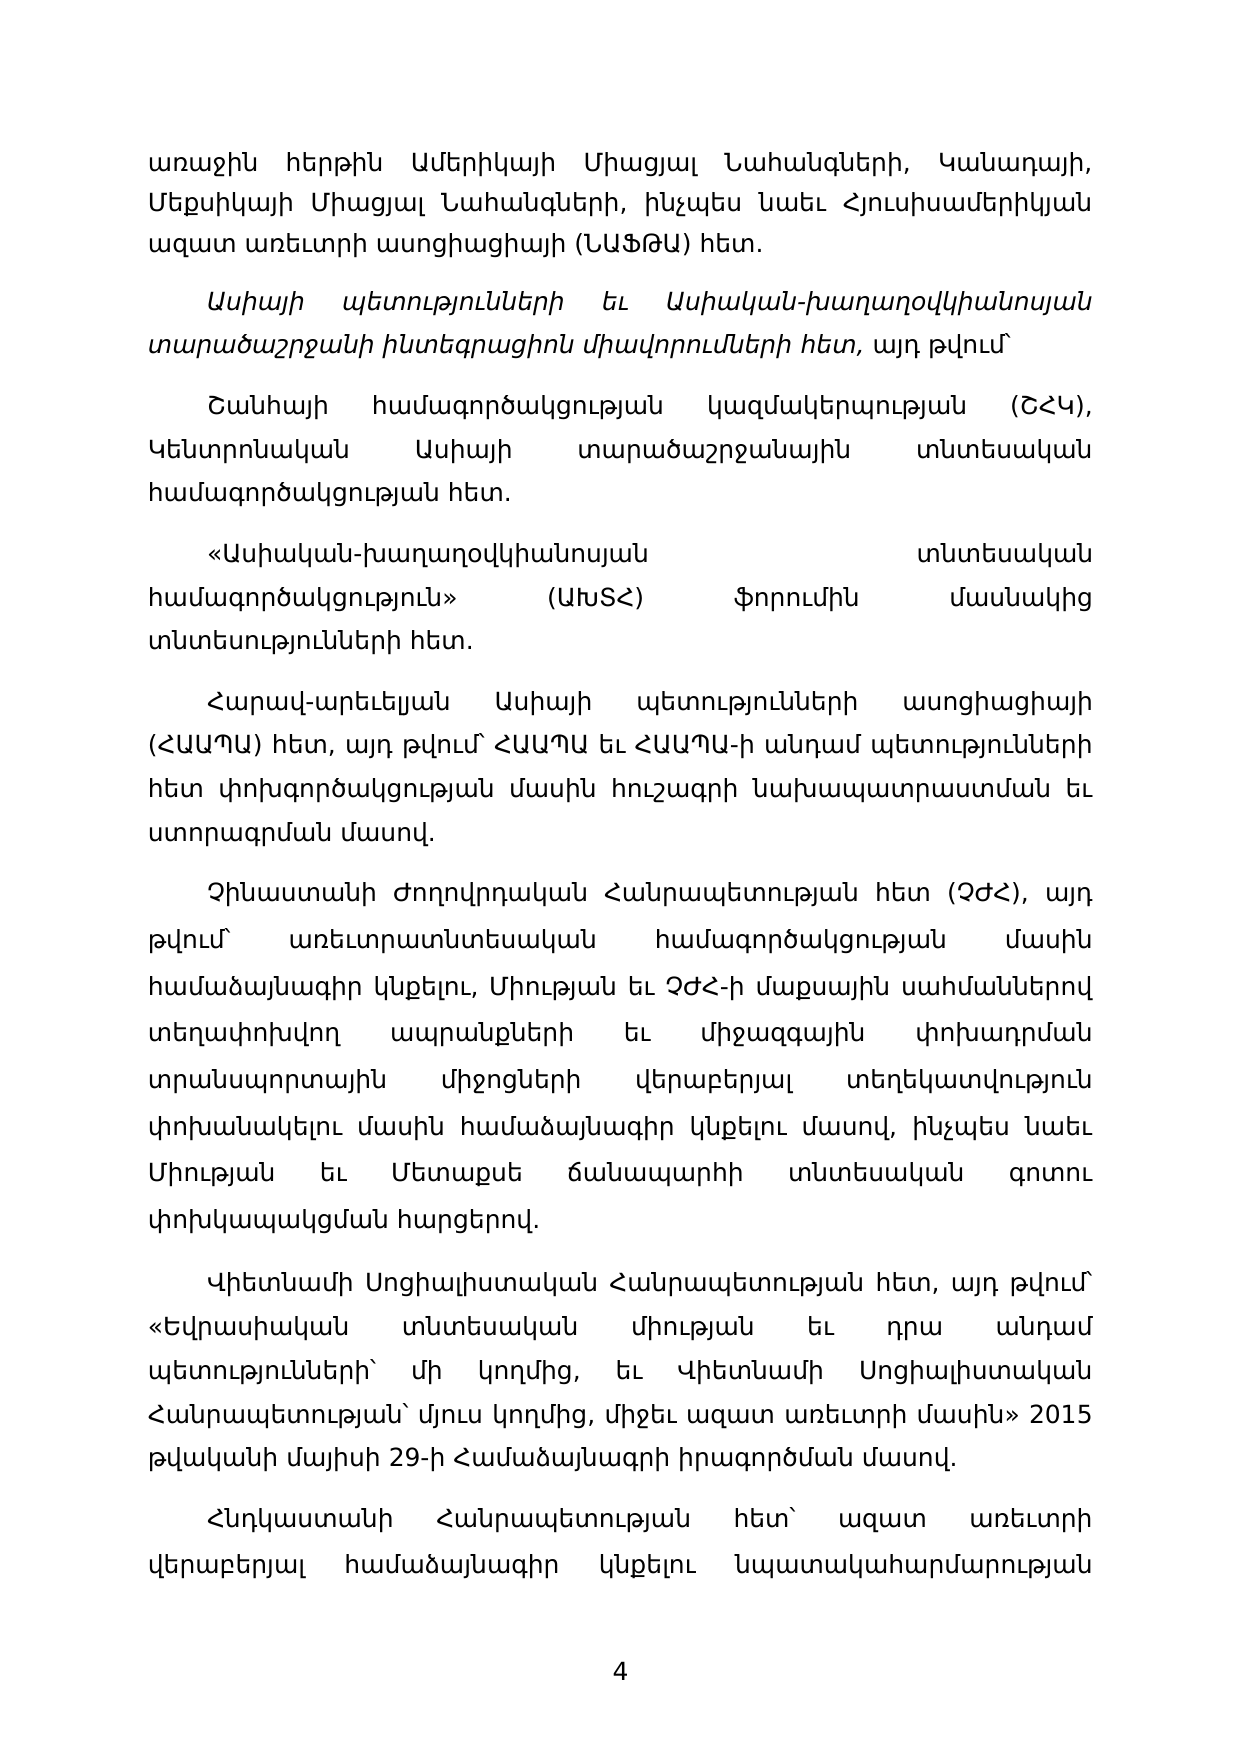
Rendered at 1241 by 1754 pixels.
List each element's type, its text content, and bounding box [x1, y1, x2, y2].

text «Ասիական-խաղաղօվկիանոսյան տնտեսական համագործակցություն» (ԱԽՏՀ) ֆորումին մասնակից տնտեսությունների հետ. [148, 539, 1093, 656]
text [148, 1504, 1093, 1580]
text Հարավ-արեւելյան Ասիայի պետությունների ասոցիացիայի (ՀԱԱՊԱ) հետ, այդ թվում՝ ՀԱԱՊԱ եւ ՀԱԱՊԱ-ի անդամ պետությունների հետ փոխգործակցության մասին հուշագրի նախապատրաստման եւ ստորագրման մասով. [148, 687, 1093, 847]
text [148, 148, 1093, 258]
text Ասիայի պետությունների եւ Ասիական-խաղաղօվկիանոսյան տարածաշրջանի ինտեգրացիոն միավորումների հետ, այդ թվում՝ [148, 287, 1093, 360]
text Վիետնամի Սոցիալիստական Հանրապետության հետ, այդ թվում՝ «Եվրասիական տնտեսական միության եւ դրա անդամ պետությունների՝ մի կողմից, եւ Վիետնամի Սոցիալիստական Հանրապետության՝ մյուս կողմից, միջեւ ազատ առեւտրի մասին» 2015 թվականի մայիսի 29-ի Համաձայնագրի իրագործման մասով. [148, 1268, 1093, 1473]
text Չինաստանի Ժողովրդական Հանրապետության հետ (ՉԺՀ), այդ թվում՝ առեւտրատնտեսական համագործակցության մասին համաձայնագիր կնքելու, Միության եւ ՉԺՀ-ի մաքսային սահմաններով տեղափոխվող ապրանքների եւ միջազգային փոխադրման տրանսպորտային միջոցների վերաբերյալ տեղեկատվություն փոխանակելու մասին համաձայնագիր կնքելու մասով, ինչպես նաեւ Միության եւ Մետաքսե ճանապարհի տնտեսական գոտու փոխկապակցման հարցերով. [148, 878, 1093, 1234]
text Շանհայի համագործակցության կազմակերպության (ՇՀԿ), Կենտրոնական Ասիայի տարածաշրջանային տնտեսական համագործակցության հետ. [148, 391, 1093, 508]
